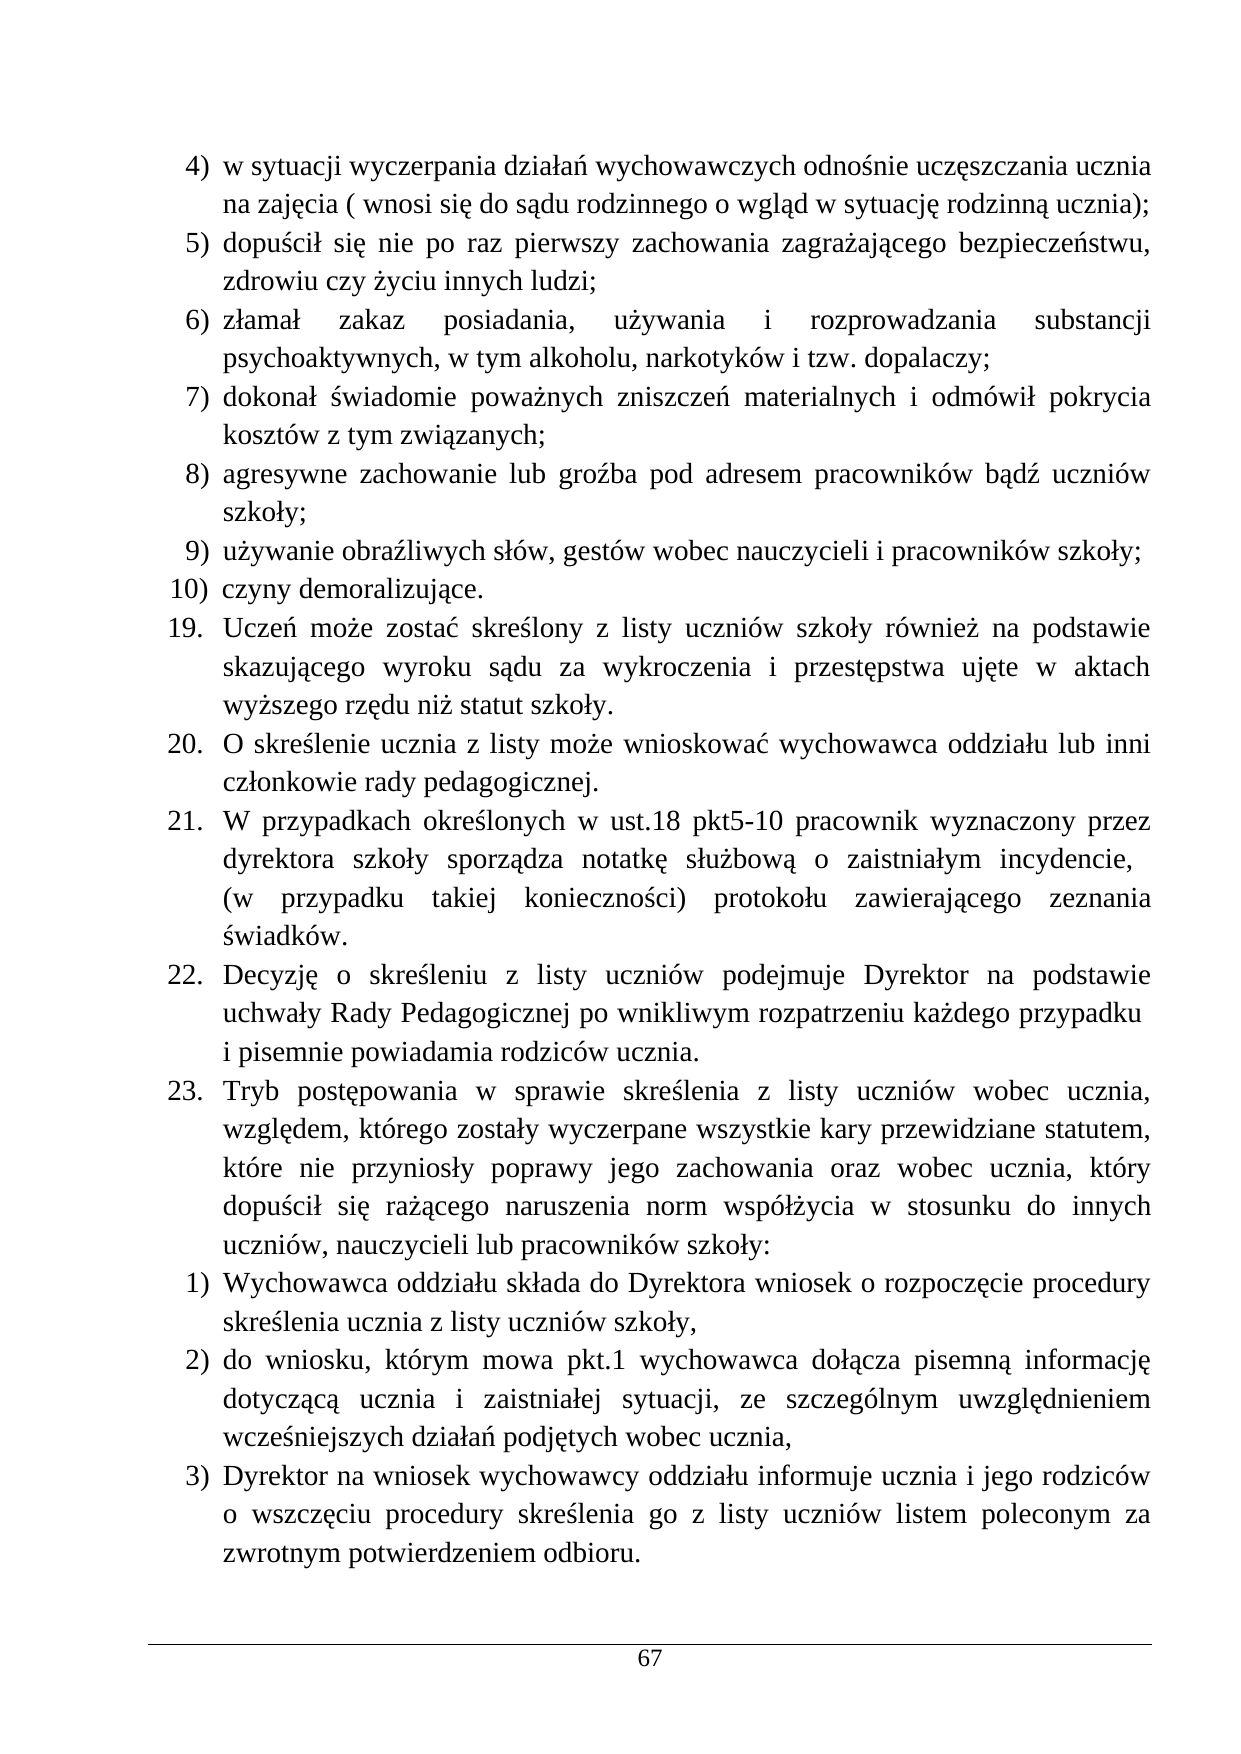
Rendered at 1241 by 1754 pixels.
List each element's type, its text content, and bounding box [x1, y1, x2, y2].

list w sytuacji wyczerpania działań wychowawczych odnośnie uczęszczania ucznia na zajęcia ( wnosi się do sądu rodzinnego o wgląd w sytuację rodzinną ucznia); [185, 148, 1152, 220]
list złamał zakaz posiadania, używania i rozprowadzania substancji psychoaktywnych, w tym alkoholu, narkotyków i tzw. dopalaczy; [185, 302, 1152, 374]
list W przypadkach określonych w ust.18 pkt5-10 pracownik wyznaczony przez dyrektora szkoły sporządza notatkę służbową o zaistniałym incydencie, (w przypadku takiej konieczności) protokołu zawierającego zeznania świadków. [185, 803, 1152, 952]
list dokonał świadomie poważnych zniszczeń materialnych i odmówił pokrycia kosztów z tym związanych; [185, 379, 1152, 451]
list O skreślenie ucznia z listy może wnioskować wychowawca oddziału lub inni członkowie rady pedagogicznej. [185, 726, 1152, 798]
list Uczeń może zostać skreślony z listy uczniów szkoły również na podstawie skazującego wyroku sądu za wykroczenia i przestępstwa ujęte w aktach wyższego rzędu niż statut szkoły. [185, 610, 1152, 721]
list Wychowawca oddziału składa do Dyrektora wniosek o rozpoczęcie procedury skreślenia ucznia z listy uczniów szkoły, [185, 1265, 1152, 1337]
list czyny demoralizujące. [169, 572, 1152, 605]
list Tryb postępowania w sprawie skreślenia z listy uczniów wobec ucznia, względem, którego zostały wyczerpane wszystkie kary przewidziane statutem, które nie przyniosły poprawy jego zachowania oraz wobec ucznia, który dopuścił się rażącego naruszenia norm współżycia w stosunku do innych uczniów, nauczycieli lub pracowników szkoły: [185, 1073, 1152, 1260]
list dopuścił się nie po raz pierwszy zachowania zagrażającego bezpieczeństwu, zdrowiu czy życiu innych ludzi; [185, 225, 1152, 297]
list używanie obraźliwych słów, gestów wobec nauczycieli i pracowników szkoły; [185, 533, 1152, 567]
list Dyrektor na wniosek wychowawcy oddziału informuje ucznia i jego rodziców o wszczęciu procedury skreślenia go z listy uczniów listem poleconym za zwrotnym potwierdzeniem odbioru. [185, 1458, 1152, 1569]
list Decyzję o skreśleniu z listy uczniów podejmuje Dyrektor na podstawie uchwały Rady Pedagogicznej po wnikliwym rozpatrzeniu każdego przypadku i pisemnie powiadamia rodziców ucznia. [185, 957, 1152, 1068]
list agresywne zachowanie lub groźba pod adresem pracowników bądź uczniów szkoły; [185, 456, 1152, 528]
list do wniosku, którym mowa pkt.1 wychowawca dołącza pisemną informację dotyczącą ucznia i zaistniałej sytuacji, ze szczególnym uwzględnieniem wcześniejszych działań podjętych wobec ucznia, [185, 1342, 1152, 1453]
